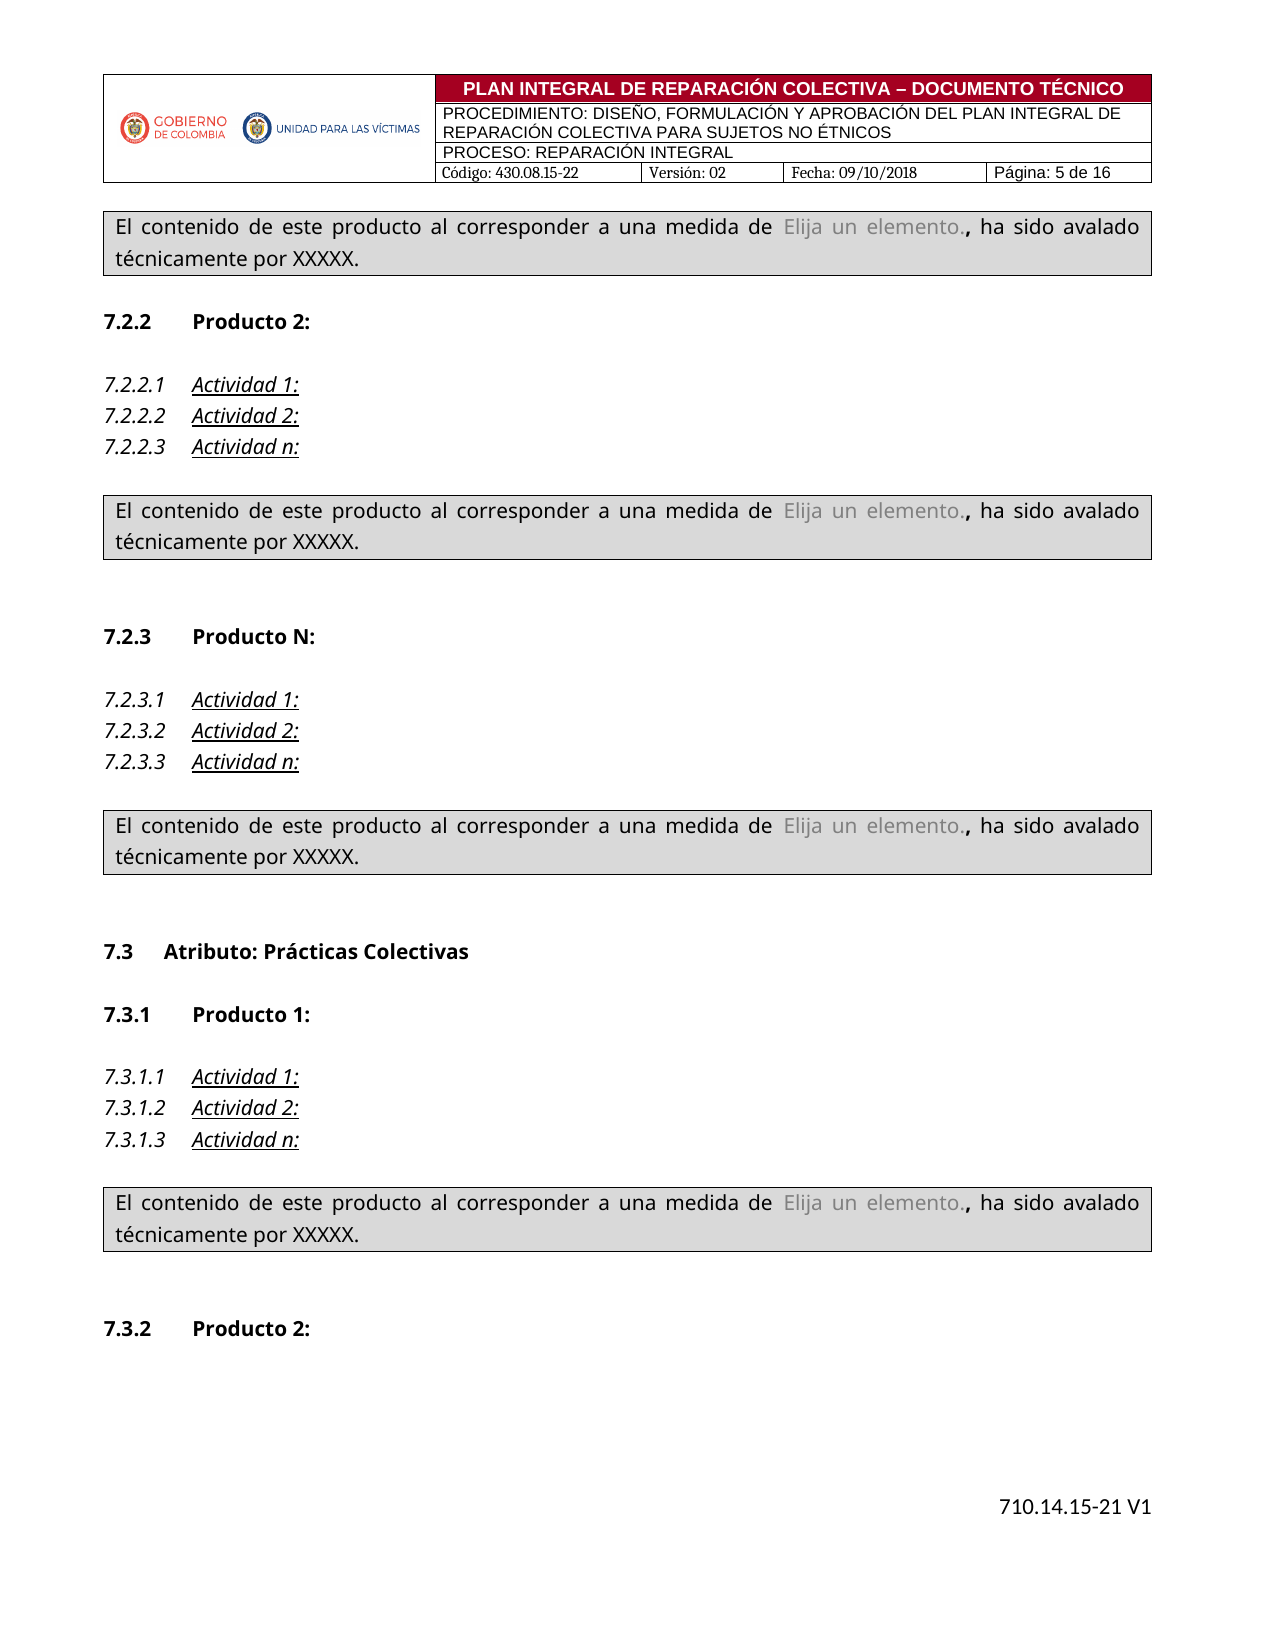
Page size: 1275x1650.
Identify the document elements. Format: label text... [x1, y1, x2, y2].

subtitle Actividad 1: [103, 1062, 1152, 1091]
subtitle Producto 1: [103, 1000, 1152, 1028]
subtitle Producto N: [103, 622, 1152, 651]
table_header El contenido de este producto al corresponder a una medida de , ha sido avalado técnicamente por XXXXX. [104, 212, 1151, 275]
table_header El contenido de este producto al corresponder a una medida de , ha sido avalado técnicamente por XXXXX. [104, 496, 1151, 559]
picture [117, 110, 422, 147]
subtitle Actividad 2: [103, 716, 1152, 744]
subtitle Producto 2: [103, 1314, 1152, 1343]
subtitle Actividad 2: [103, 1093, 1152, 1122]
subtitle Producto 2: [103, 307, 1152, 336]
table_header El contenido de este producto al corresponder a una medida de , ha sido avalado técnicamente por XXXXX. [104, 811, 1151, 874]
subtitle Actividad 1: [103, 370, 1152, 398]
subtitle Actividad n: [103, 747, 1152, 776]
subtitle Atributo: Prácticas Colectivas [103, 937, 1152, 966]
subtitle Actividad n: [103, 1125, 1152, 1153]
subtitle Actividad 1: [103, 685, 1152, 713]
subtitle Actividad n: [103, 432, 1152, 461]
subtitle Actividad 2: [103, 401, 1152, 429]
table_header El contenido de este producto al corresponder a una medida de , ha sido avalado técnicamente por XXXXX. [104, 1188, 1151, 1251]
